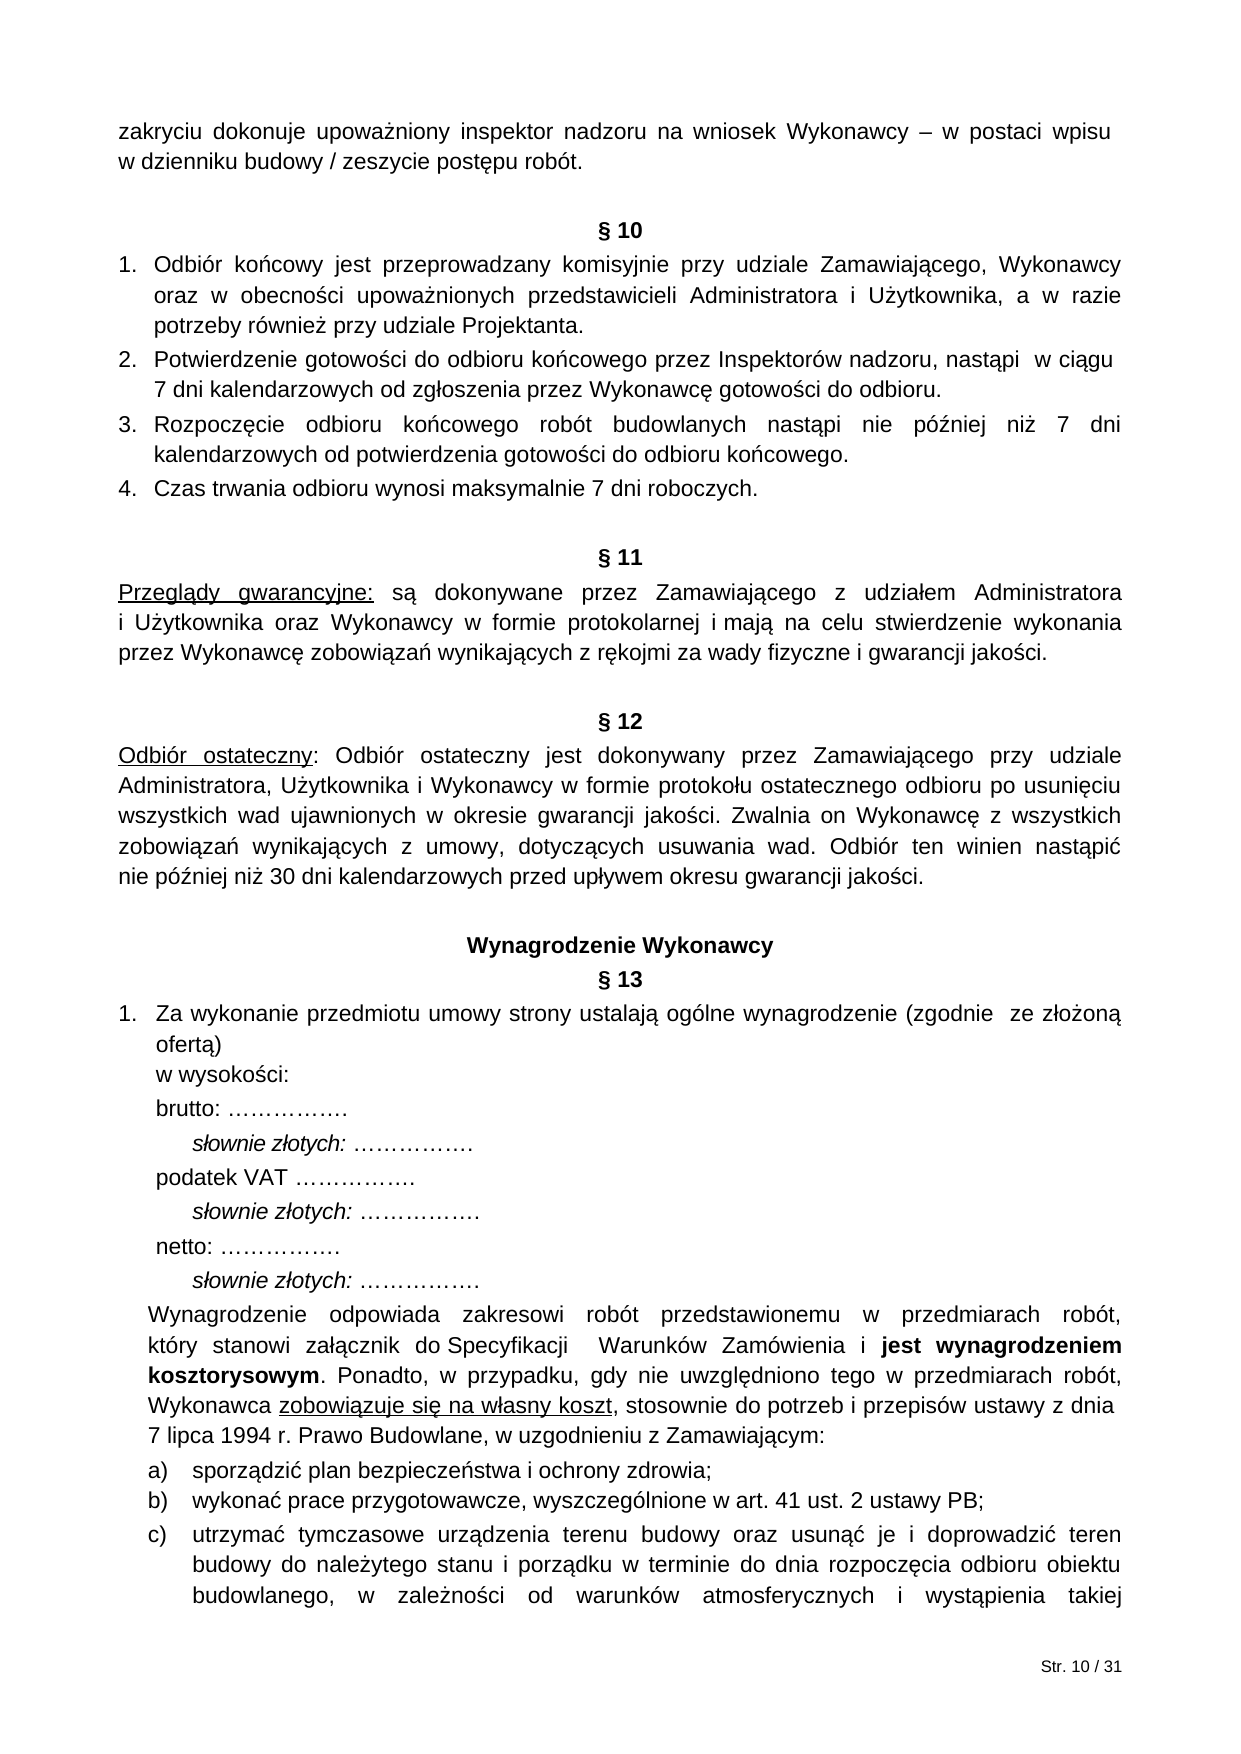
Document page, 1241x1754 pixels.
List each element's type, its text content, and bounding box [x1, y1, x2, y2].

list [148, 1521, 1122, 1608]
list Czas trwania odbioru wynosi maksymalnie 7 dni roboczych. [118, 475, 1122, 502]
text § 13 [118, 966, 1122, 992]
text podatek VAT ……………. [156, 1164, 1122, 1190]
text § 12 [118, 708, 1122, 734]
list sporządzić plan bezpieczeństwa i ochrony zdrowia; [148, 1457, 1122, 1483]
text słownie złotych: ……………. [192, 1198, 1122, 1225]
text § 10 [118, 217, 1122, 243]
text brutto: ……………. [156, 1095, 1122, 1122]
list Za wykonanie przedmiotu umowy strony ustalają ogólne wynagrodzenie (zgodnie ze złożoną ofertą) w wysokości: [118, 1000, 1122, 1087]
text słownie złotych: ……………. [192, 1267, 1122, 1293]
text netto: ……………. [156, 1233, 1122, 1259]
text Odbiór ostateczny: Odbiór ostateczny jest dokonywany przez Zamawiającego przy udziale Administratora, Użytkownika i Wykonawcy w formie protokołu ostatecznego odbioru po usunięciu wszystkich wad ujawnionych w okresie gwarancji jakości. Zwalnia on Wykonawcę z wszystkich zobowiązań wynikających z umowy, dotyczących usuwania wad. Odbiór ten winien nastąpić nie później niż 30 dni kalendarzowych przed upływem okresu gwarancji jakości. [118, 742, 1122, 889]
text Przeglądy gwarancyjne: są dokonywane przez Zamawiającego z udziałem Administratora i Użytkownika oraz Wykonawcy w formie protokolarnej i mają na celu stwierdzenie wykonania przez Wykonawcę zobowiązań wynikających z rękojmi za wady fizyczne i gwarancji jakości. [118, 578, 1122, 665]
text § 11 [118, 544, 1122, 571]
list Odbiór końcowy jest przeprowadzany komisyjnie przy udziale Zamawiającego, Wykonawcy oraz w obecności upoważnionych przedstawicieli Administratora i Użytkownika, a w razie potrzeby również przy udziale Projektanta. [118, 251, 1122, 338]
list Potwierdzenie gotowości do odbioru końcowego przez Inspektorów nadzoru, nastąpi w ciągu 7 dni kalendarzowych od zgłoszenia przez Wykonawcę gotowości do odbioru. [118, 346, 1122, 403]
text słownie złotych: ……………. [192, 1129, 1122, 1156]
text Wynagrodzenie odpowiada zakresowi robót przedstawionemu w przedmiarach robót, który stanowi załącznik do Specyfikacji Warunków Zamówienia i jest wynagrodzeniem kosztorysowym. Ponadto, w przypadku, gdy nie uwzględniono tego w przedmiarach robót, Wykonawca zobowiązuje się na własny koszt, stosownie do potrzeb i przepisów ustawy z dnia 7 lipca 1994 r. Prawo Budowlane, w uzgodnieniu z Zamawiającym: [148, 1301, 1122, 1449]
list Rozpoczęcie odbioru końcowego robót budowlanych nastąpi nie później niż 7 dni kalendarzowych od potwierdzenia gotowości do odbioru końcowego. [118, 411, 1122, 467]
list wykonać prace przygotowawcze, wyszczególnione w art. 41 ust. 2 ustawy PB; [148, 1487, 1122, 1513]
text Wynagrodzenie Wykonawcy [118, 932, 1122, 958]
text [118, 118, 1122, 175]
